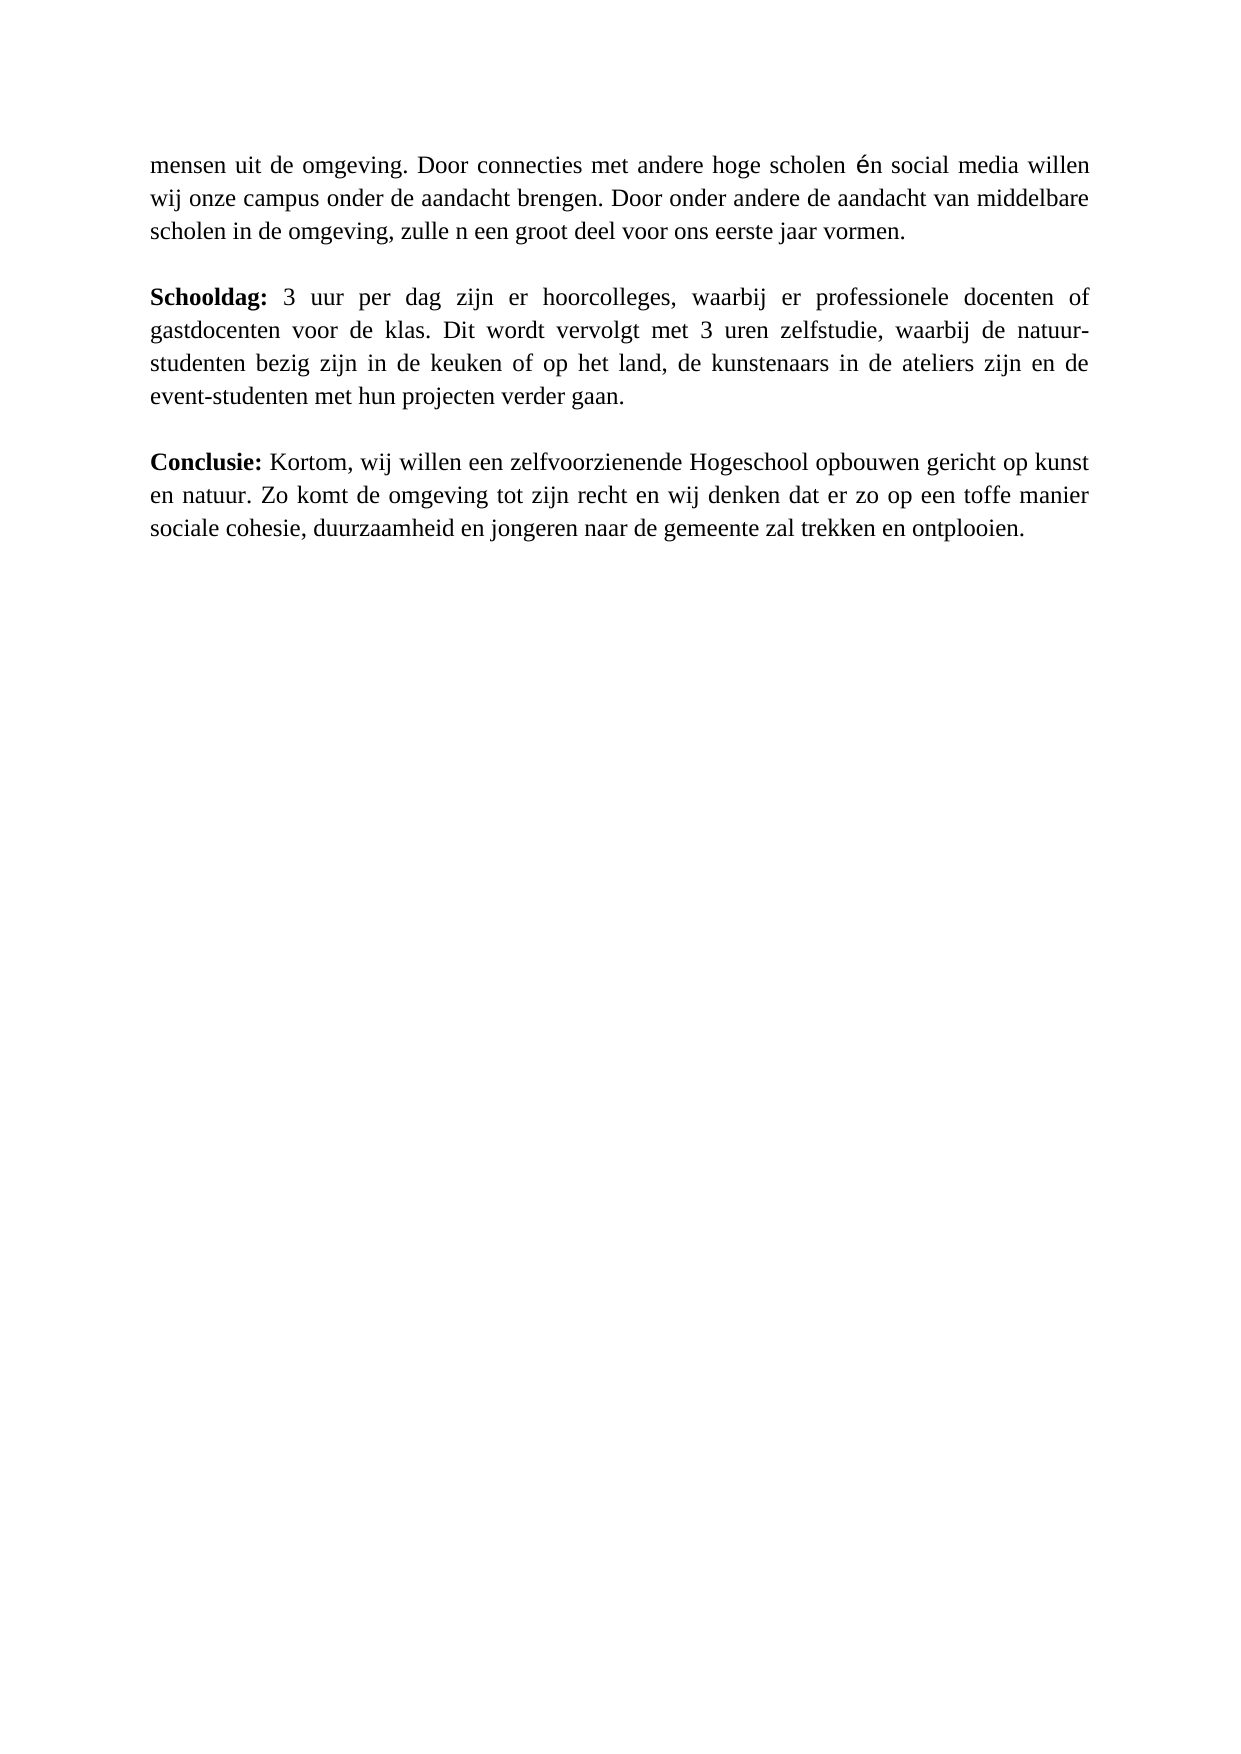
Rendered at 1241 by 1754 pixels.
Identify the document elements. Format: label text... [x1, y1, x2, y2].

text Conclusie: Kortom, wij willen een zelfvoorzienende Hogeschool opbouwen gericht op kunst en natuur. Zo komt de omgeving tot zijn recht en wij denken dat er zo op een toffe manier sociale cohesie, duurzaamheid en jongeren naar de gemeente zal trekken en ontplooien. [150, 447, 1090, 542]
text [150, 150, 1090, 245]
text Schooldag: 3 uur per dag zijn er hoorcolleges, waarbij er professionele docenten of gastdocenten voor de klas. Dit wordt vervolgt met 3 uren zelfstudie, waarbij de natuur-studenten bezig zijn in de keuken of op het land, de kunstenaars in de ateliers zijn en de event-studenten met hun projecten verder gaan. [150, 282, 1090, 410]
